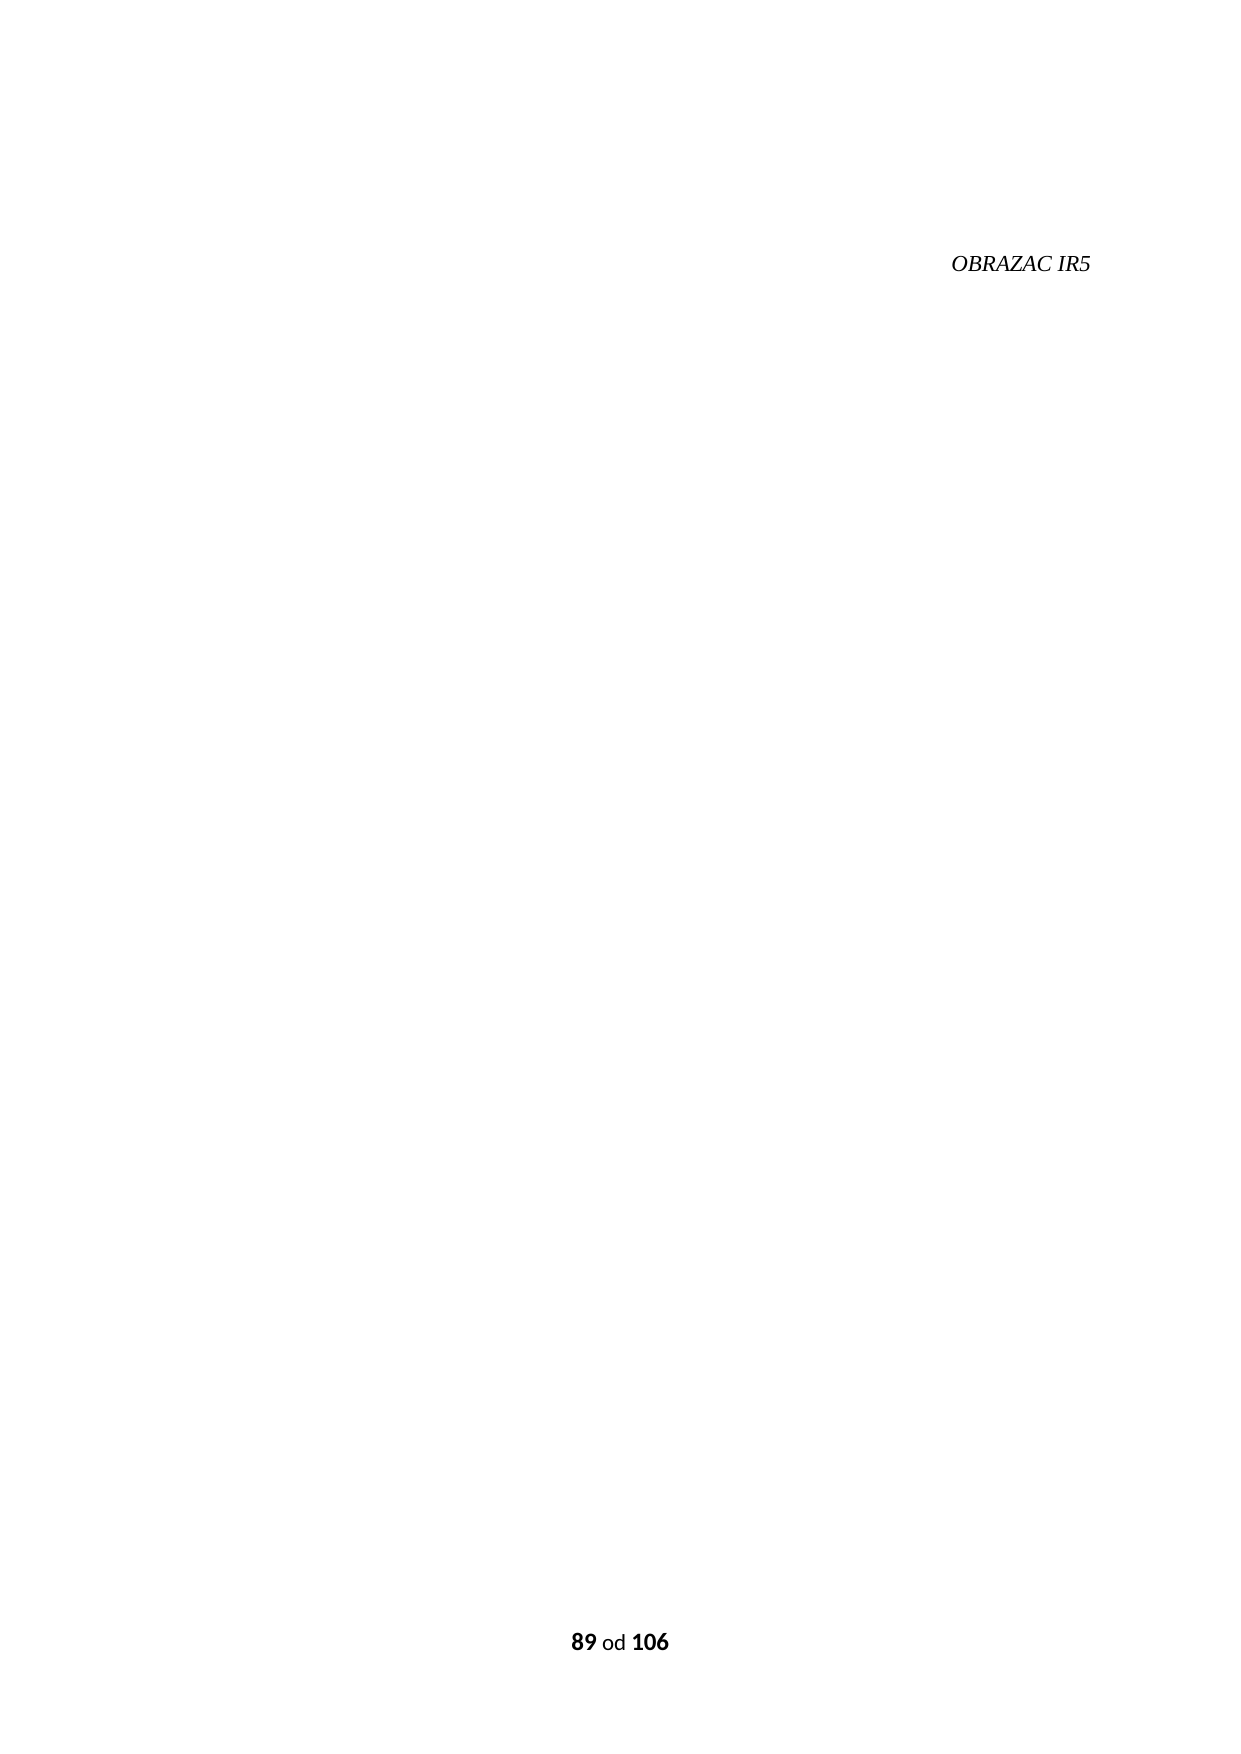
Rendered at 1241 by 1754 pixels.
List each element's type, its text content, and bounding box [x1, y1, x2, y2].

text OBRAZAC IR5 [148, 250, 1093, 276]
